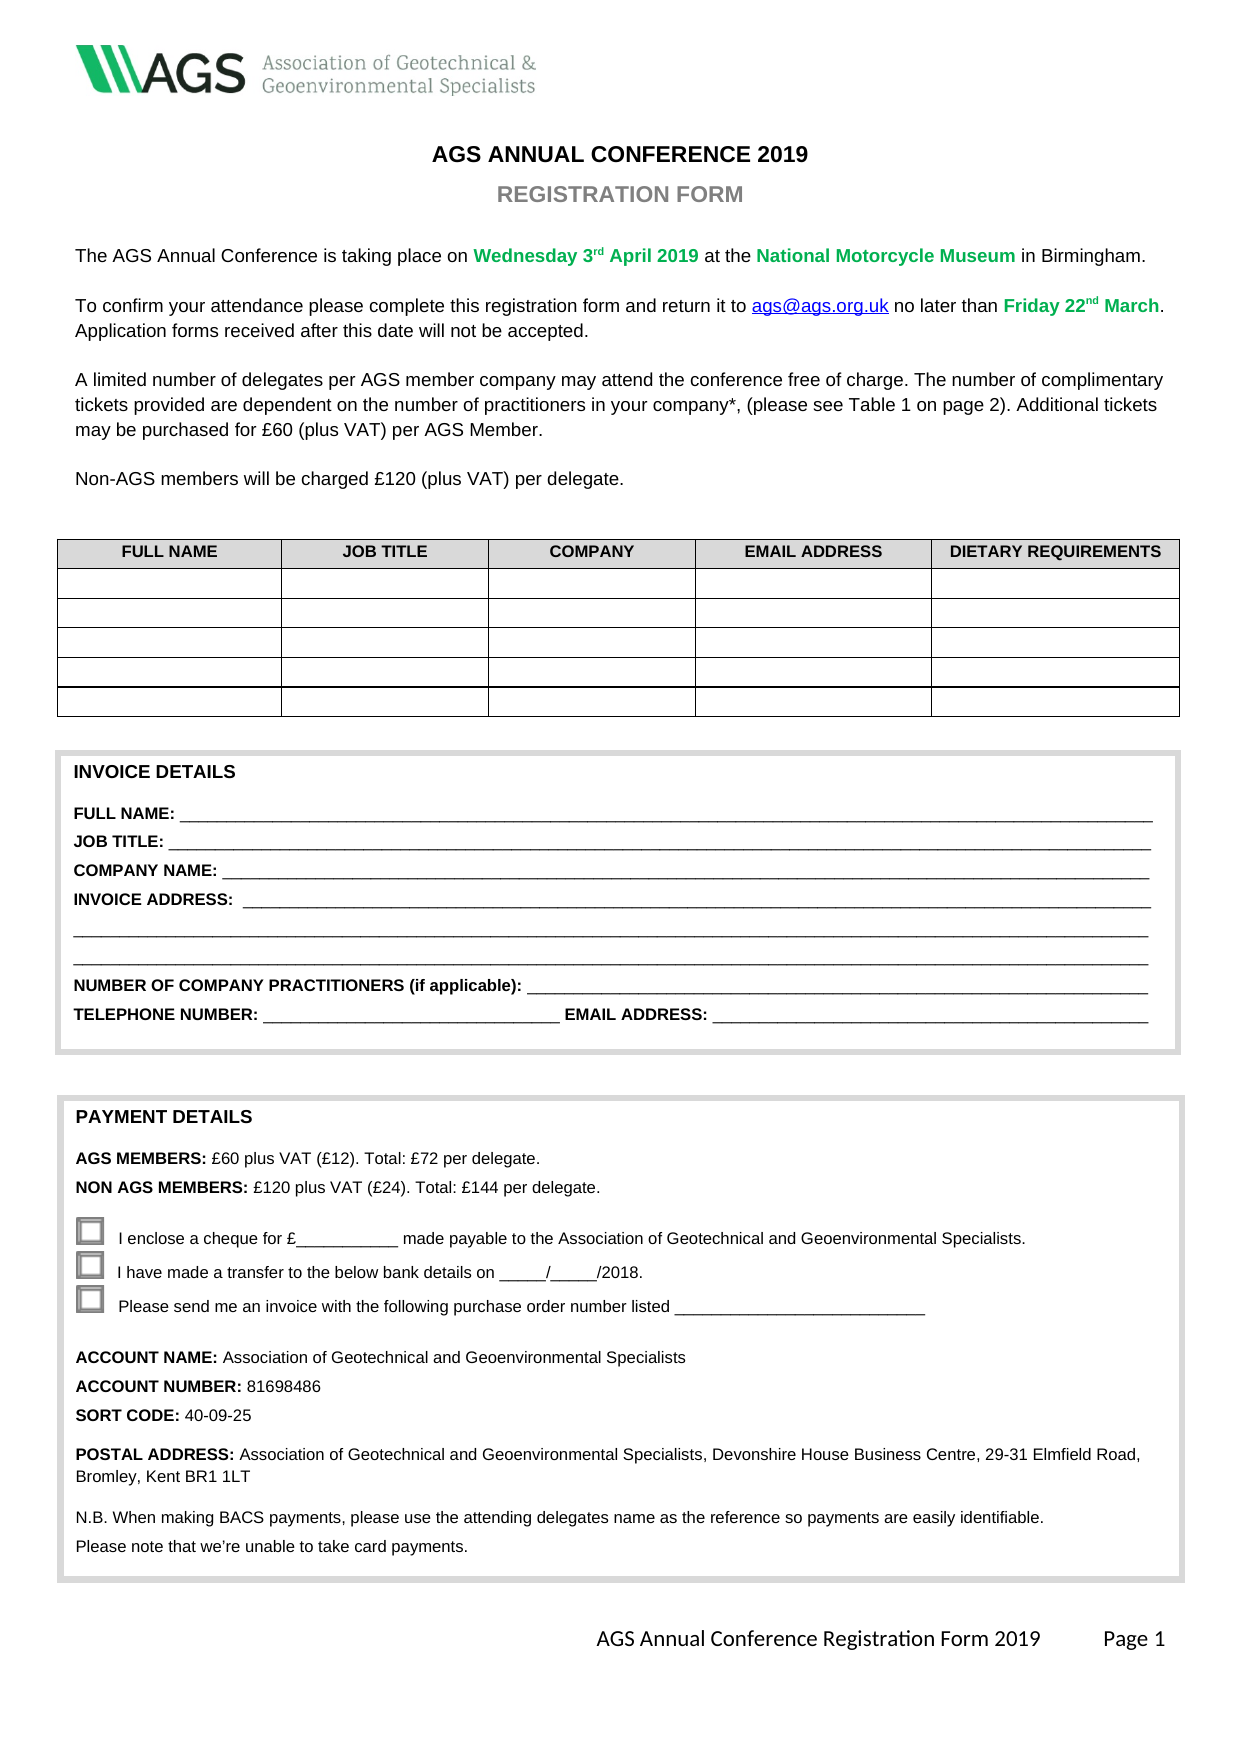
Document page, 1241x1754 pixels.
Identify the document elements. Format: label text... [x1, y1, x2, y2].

table_header FULL NAME [58, 540, 281, 568]
table_cell [58, 688, 281, 716]
picture [75, 45, 555, 96]
table_cell [696, 688, 931, 716]
text Non-AGS members will be charged £120 (plus VAT) per delegate. [75, 468, 1165, 490]
table_header DIETARY REQUIREMENTS [932, 540, 1179, 568]
table_cell [932, 569, 1179, 598]
table_cell [282, 688, 488, 716]
table_cell [932, 688, 1179, 716]
table_cell [58, 599, 281, 627]
table_cell [696, 658, 931, 686]
table_cell [932, 658, 1179, 686]
table_cell [489, 658, 695, 686]
table_cell [696, 599, 931, 627]
table_cell [489, 688, 695, 716]
table_cell [696, 569, 931, 598]
table_cell [58, 658, 281, 686]
text REGISTRATION FORM [75, 181, 1165, 207]
text A limited number of delegates per AGS member company may attend the conference free of charge. The number of complimentary tickets provided are dependent on the number of practitioners in your company*, (please see Table 1 on page 2). Additional tickets may be purchased for £60 (plus VAT) per AGS Member. [75, 369, 1165, 440]
text To confirm your attendance please complete this registration form and return it to ags@ags.org.uk no later than Friday 22nd March. Application forms received after this date will not be accepted. [75, 294, 1165, 341]
table_cell [282, 628, 488, 657]
table_cell [489, 628, 695, 657]
table_cell [696, 628, 931, 657]
table_cell [58, 569, 281, 598]
table_cell [282, 658, 488, 686]
text AGS ANNUAL CONFERENCE 2019 [75, 141, 1165, 168]
table_header JOB TITLE [282, 540, 488, 568]
table_header EMAIL ADDRESS [696, 540, 931, 568]
table_cell [282, 569, 488, 598]
table_header COMPANY [489, 540, 695, 568]
text The AGS Annual Conference is taking place on Wednesday 3rd April 2019 at the National Motorcycle Museum in Birmingham. [75, 245, 1165, 267]
table_cell [932, 599, 1179, 627]
table_cell [489, 599, 695, 627]
table_cell [282, 599, 488, 627]
table_cell [58, 628, 281, 657]
table_cell [932, 628, 1179, 657]
table_cell [489, 569, 695, 598]
